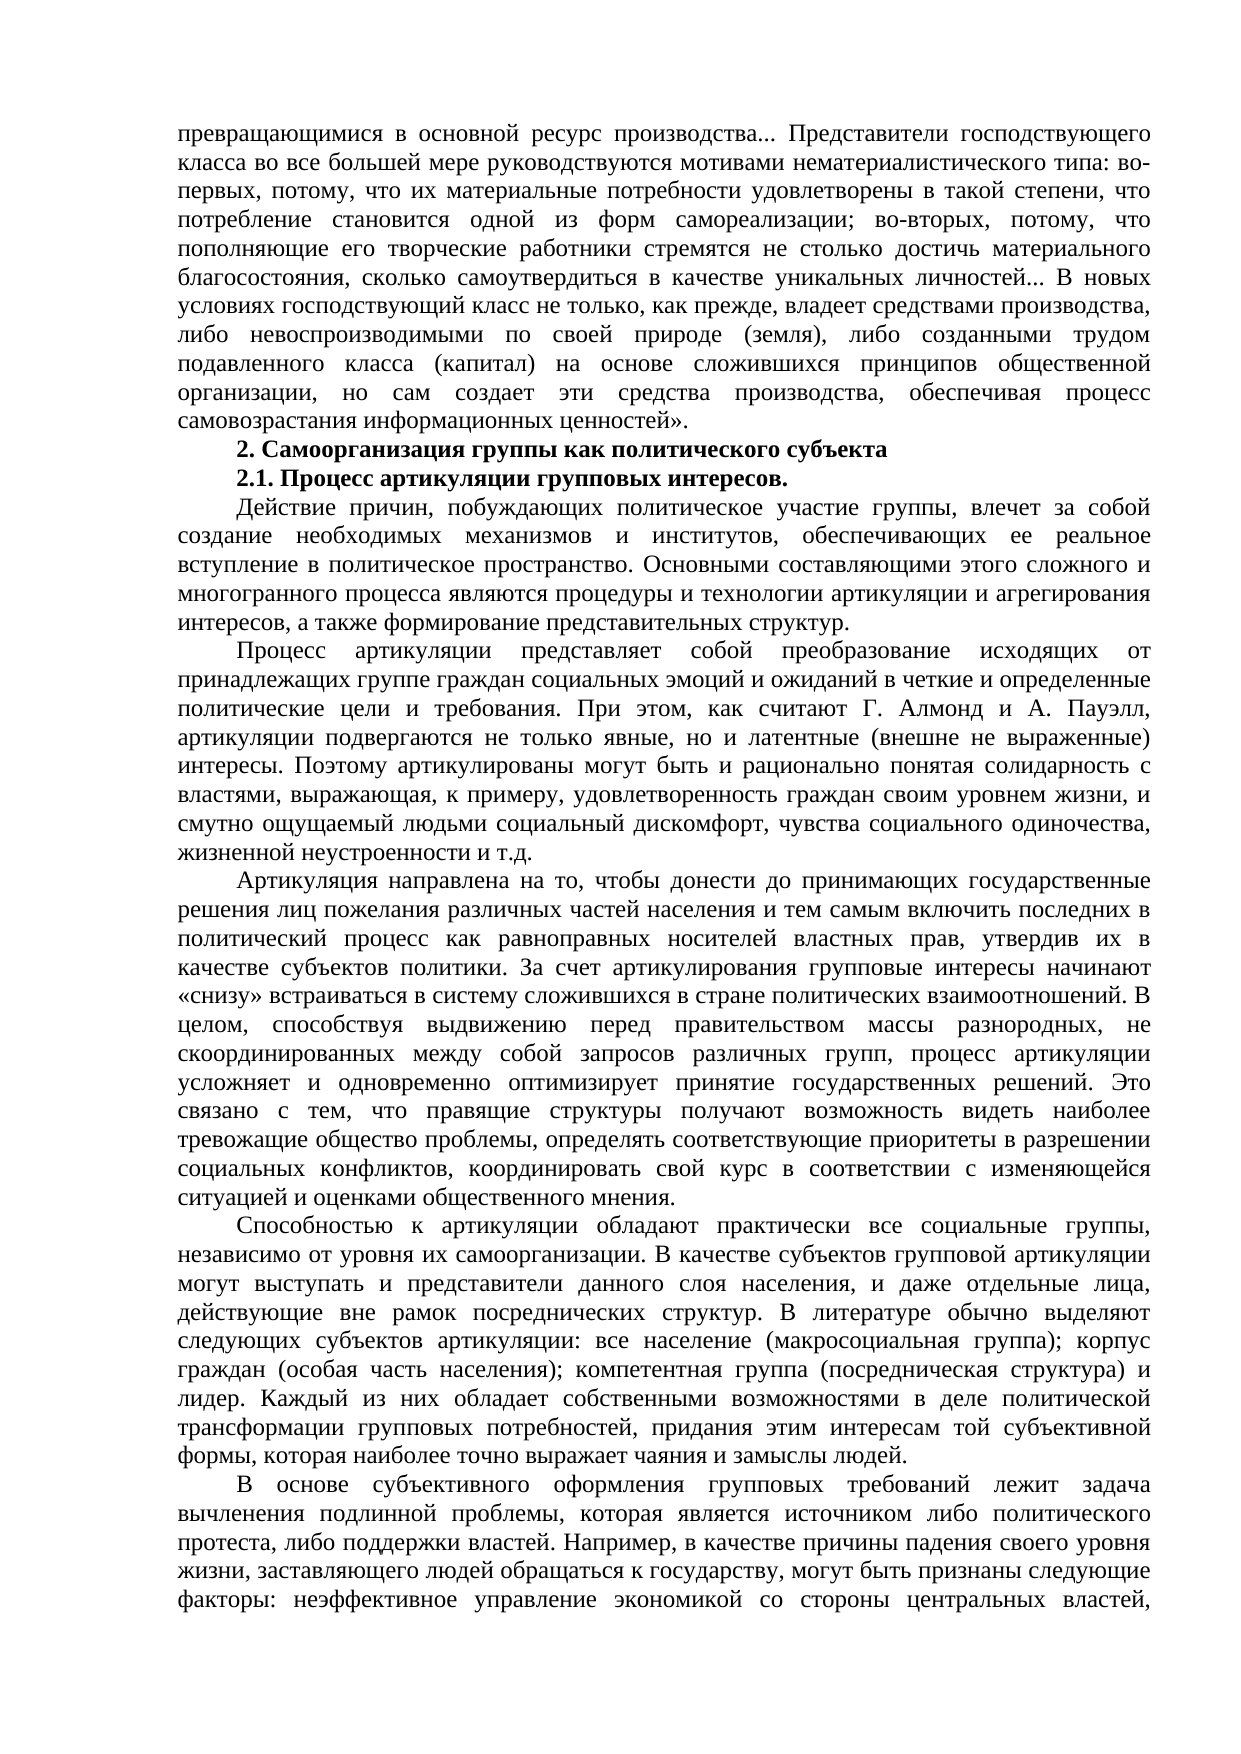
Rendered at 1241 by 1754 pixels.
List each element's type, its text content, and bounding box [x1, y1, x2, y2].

text Артикуляция направлена на то, чтобы донести до принимающих государственные решения лиц пожелания различных частей населения и тем самым включить последних в политический процесс как равноправных носителей властных прав, утвердив их в качестве субъектов политики. За счет артикулирования групповые интересы начинают «снизу» встраиваться в систему сложившихся в стране политических взаимоотношений. В целом, способствуя выдвижению перед правительством массы разнородных, не скоординированных между собой запросов различных групп, процесс артикуляции усложняет и одновременно оптимизирует принятие государственных решений. Это связано с тем, что правящие структуры получают возможность видеть наиболее тревожащие общество проблемы, определять соответствующие приоритеты в разрешении социальных конфликтов, координировать свой курс в соответствии с изменяющейся ситуацией и оценками общественного мнения. [177, 866, 1152, 1211]
text Способностью к артикуляции обладают практически все социальные группы, независимо от уровня их самоорганизации. В качестве субъектов групповой артикуляции могут выступать и представители данного слоя населения, и даже отдельные лица, действующие вне рамок посреднических структур. В литературе обычно выделяют следующих субъектов артикуляции: все население (макросоциальная группа); корпус граждан (особая часть населения); компетентная группа (посредническая структура) и лидер. Каждый из них обладает собственными возможностями в деле политической трансформации групповых потребностей, придания этим интересам той субъективной формы, которая наиболее точно выражает чаяния и замыслы людей. [177, 1211, 1152, 1469]
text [177, 1469, 1152, 1613]
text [177, 118, 1152, 434]
text Действие причин, побуждающих политическое участие группы, влечет за собой создание необходимых механизмов и институтов, обеспечивающих ее реальное вступление в политическое пространство. Основными составляющими этого сложного и многогранного процесса являются процедуры и технологии артикуляции и агрегирования интересов, а также формирование представительных структур. [177, 492, 1152, 636]
text 2.1. Процесс артикуляции групповых интересов. [177, 463, 1152, 492]
text Процесс артикуляции представляет собой преобразование исходящих от принадлежащих группе граждан социальных эмоций и ожиданий в четкие и определенные политические цели и требования. При этом, как считают Г. Алмонд и А. Пауэлл, артикуляции подвергаются не только явные, но и латентные (внешне не выраженные) интересы. Поэтому артикулированы могут быть и рационально понятая солидарность с властями, выражающая, к примеру, удовлетворенность граждан своим уровнем жизни, и смутно ощущаемый людьми социальный дискомфорт, чувства социального одиночества, жизненной неустроенности и т.д. [177, 636, 1152, 866]
text 2. Самоорганизация группы как политического субъекта [177, 434, 1152, 463]
